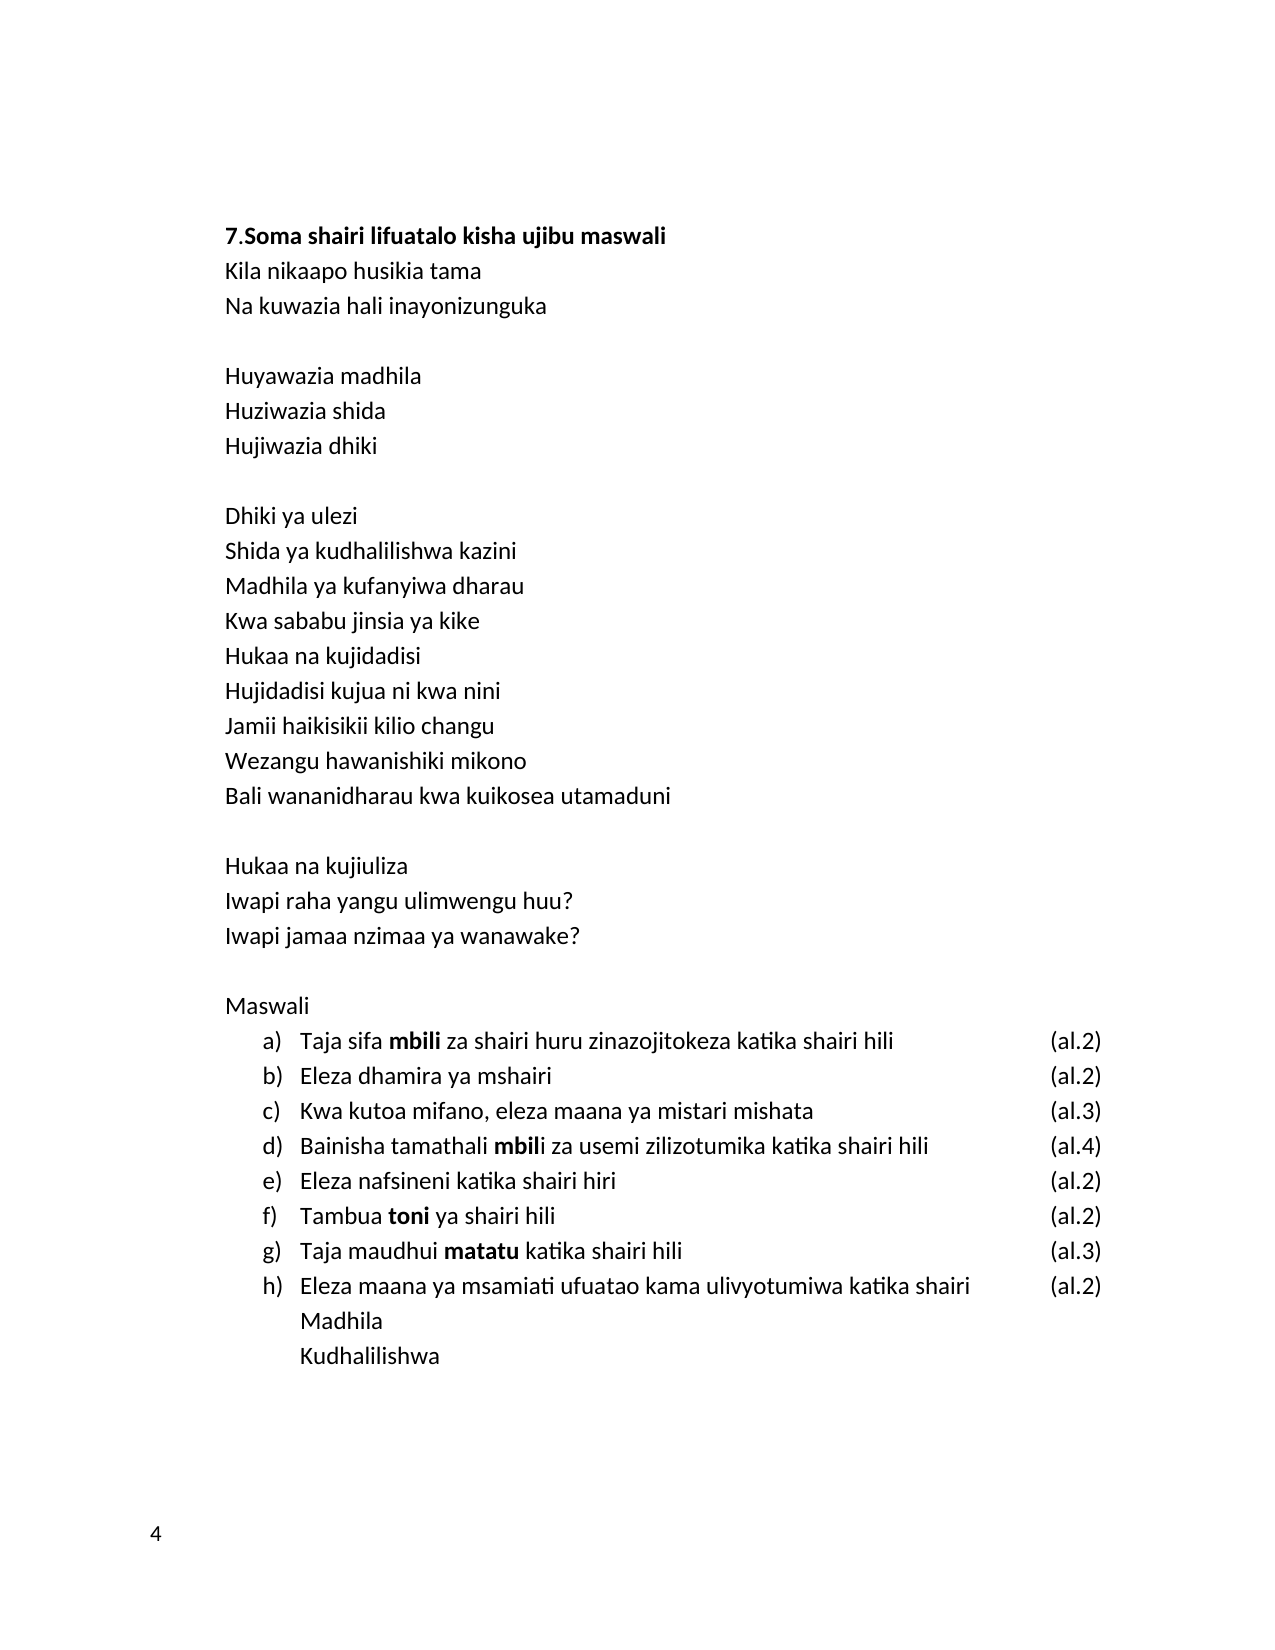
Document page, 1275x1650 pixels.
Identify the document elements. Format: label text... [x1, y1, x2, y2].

list Jamii haikisikii kilio changu [225, 710, 1125, 741]
list Wezangu hawanishiki mikono [225, 745, 1125, 776]
list Na kuwazia hali inayonizunguka [225, 290, 1125, 321]
list Huyawazia madhila [225, 360, 1125, 391]
list Bainisha tamathali mbili za usemi zilizotumika katika shairi hili (al.4) [262, 1130, 1125, 1161]
list Kila nikaapo husikia tama [225, 255, 1125, 286]
list Hujiwazia dhiki [225, 430, 1125, 461]
list Madhila ya kufanyiwa dharau [225, 570, 1125, 601]
list Kudhalilishwa [300, 1340, 1125, 1371]
list Taja sifa mbili za shairi huru zinazojitokeza katika shairi hili (al.2) [262, 1025, 1125, 1056]
list Kwa kutoa mifano, eleza maana ya mistari mishata (al.3) [262, 1095, 1125, 1126]
list Iwapi jamaa nzimaa ya wanawake? [225, 920, 1125, 951]
list Hukaa na kujidadisi [225, 640, 1125, 671]
list Maswali [225, 990, 1125, 1021]
list Eleza maana ya msamiati ufuatao kama ulivyotumiwa katika shairi (al.2) [262, 1270, 1125, 1301]
list Bali wananidharau kwa kuikosea utamaduni [225, 780, 1125, 811]
list Huziwazia shida [225, 395, 1125, 426]
list Hukaa na kujiuliza [225, 850, 1125, 881]
list Tambua toni ya shairi hili (al.2) [262, 1200, 1125, 1231]
list Hujidadisi kujua ni kwa nini [225, 675, 1125, 706]
list Madhila [300, 1305, 1125, 1336]
list Eleza nafsineni katika shairi hiri (al.2) [262, 1165, 1125, 1196]
list Shida ya kudhalilishwa kazini [225, 535, 1125, 566]
list Taja maudhui matatu katika shairi hili (al.3) [262, 1235, 1125, 1266]
list Kwa sababu jinsia ya kike [225, 605, 1125, 636]
list Eleza dhamira ya mshairi (al.2) [262, 1060, 1125, 1091]
list Dhiki ya ulezi [225, 500, 1125, 531]
list Iwapi raha yangu ulimwengu huu? [225, 885, 1125, 916]
list 7.Soma shairi lifuatalo kisha ujibu maswali [225, 220, 1125, 251]
